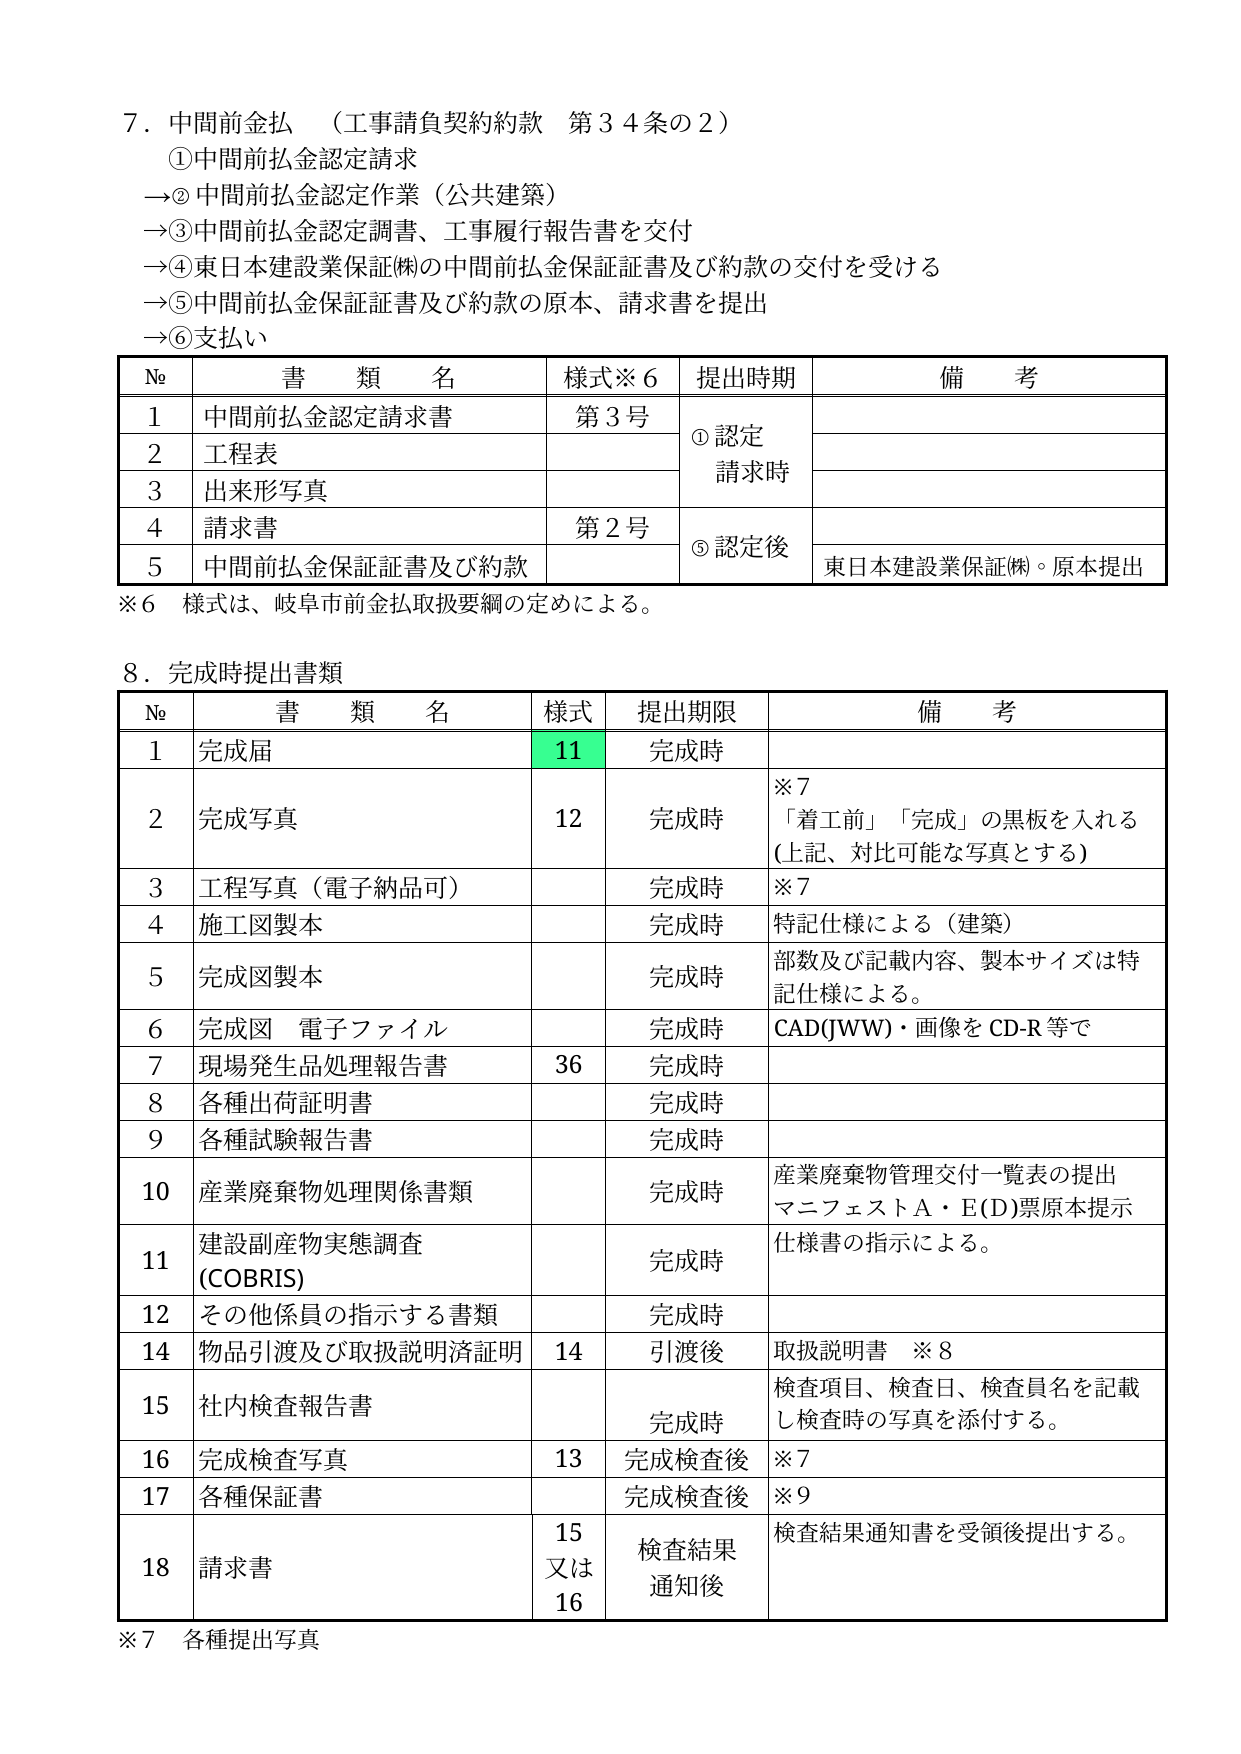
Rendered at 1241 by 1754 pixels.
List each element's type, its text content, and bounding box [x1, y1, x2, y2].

table_cell CAD(JWW)・画像をCD-R等で [769, 1010, 1165, 1046]
table_cell 社内検査報告書 [194, 1370, 531, 1440]
table_cell 完成検査後 [606, 1478, 768, 1514]
table_cell ※７ 「着工前」「完成」の黒板を入れる (上記、対比可能な写真とする) [769, 769, 1165, 868]
table_header 提出期限 [606, 693, 768, 728]
table_cell 検査結果 通知後 [606, 1515, 768, 1619]
table_cell 完成時 [606, 1084, 768, 1119]
table_cell 14 [120, 1333, 193, 1369]
table_cell 建設副産物実態調査 (COBRIS) [194, 1225, 531, 1295]
table_cell 部数及び記載内容、製本サイズは特記仕様による。 [769, 943, 1165, 1009]
table_cell 13 [532, 1441, 605, 1477]
table_header 書 類 名 [193, 358, 546, 394]
table_cell ①認定 請求時 [680, 397, 812, 507]
table_header 備 考 [769, 693, 1165, 728]
text →⑥支払い [118, 319, 1181, 355]
table_cell [532, 943, 605, 1009]
table_cell その他係員の指示する書類 [194, 1296, 531, 1332]
table_cell 各種出荷証明書 [194, 1084, 531, 1119]
table_cell 物品引渡及び取扱説明済証明 [194, 1333, 531, 1369]
table_cell [547, 434, 679, 470]
table_cell [532, 1478, 605, 1514]
table_cell ※９ [769, 1478, 1165, 1514]
table_cell 完成時 [606, 769, 768, 868]
table_cell [547, 471, 679, 507]
table_cell [532, 1084, 605, 1119]
table_cell 11 [532, 732, 605, 768]
table_cell ５ [120, 943, 193, 1009]
table_cell [532, 1225, 605, 1295]
table_cell ７ [120, 1047, 193, 1083]
table_cell 産業廃棄物管理交付一覧表の提出 マニフェストＡ・Ｅ(Ｄ)票原本提示 [769, 1158, 1165, 1224]
table_cell 検査結果通知書を受領後提出する。 [769, 1515, 1165, 1619]
table_cell 完成時 [606, 1047, 768, 1083]
table_cell 仕様書の指示による。 [769, 1225, 1165, 1295]
table_cell 10 [120, 1158, 193, 1224]
table_cell 17 [120, 1478, 193, 1514]
table_cell 第３号 [547, 397, 679, 433]
table_header № [120, 693, 193, 728]
table_cell 完成時 [606, 1225, 768, 1295]
table_cell 産業廃棄物処理関係書類 [194, 1158, 531, 1224]
table_cell [769, 1296, 1165, 1332]
table_cell 東日本建設業保証㈱。原本提出 [813, 545, 1165, 583]
table_cell [769, 732, 1165, 768]
table_cell 引渡後 [606, 1333, 768, 1369]
table_cell 完成時 [606, 732, 768, 768]
table_cell 完成図製本 [194, 943, 531, 1009]
table_cell 各種試験報告書 [194, 1121, 531, 1157]
table_cell ４ [120, 906, 193, 942]
table_cell [547, 545, 679, 583]
table_cell 現場発生品処理報告書 [194, 1047, 531, 1083]
table_cell 取扱説明書 ※８ [769, 1333, 1165, 1369]
text →⑤中間前払金保証証書及び約款の原本、請求書を提出 [118, 283, 1181, 319]
table_cell 完成時 [606, 1370, 768, 1440]
table_cell ９ [120, 1121, 193, 1157]
text ８．完成時提出書類 [118, 653, 1181, 689]
table_cell 完成時 [606, 869, 768, 905]
table_cell 15 又は 16 [533, 1515, 605, 1619]
table_cell ４ [120, 508, 192, 544]
table_cell 完成検査後 [606, 1441, 768, 1477]
table_cell 完成時 [606, 906, 768, 942]
table_cell 工程表 [193, 434, 546, 470]
table_header 提出時期 [680, 358, 812, 394]
table_cell [813, 397, 1165, 433]
table_cell [813, 471, 1165, 507]
table_cell 12 [532, 769, 605, 868]
table_cell ５ [120, 545, 192, 583]
table_cell 完成時 [606, 1158, 768, 1224]
text →②中間前払金認定作業（公共建築） [118, 175, 1181, 211]
table_cell 施工図製本 [194, 906, 531, 942]
table_cell 第２号 [547, 508, 679, 544]
table_cell ６ [120, 1010, 193, 1046]
table_cell 11 [120, 1225, 193, 1295]
table_cell 完成検査写真 [194, 1441, 531, 1477]
table_header 様式※６ [547, 358, 679, 394]
table_cell ３ [120, 471, 192, 507]
table_cell 完成図 電子ファイル [194, 1010, 531, 1046]
table_cell ※７ [769, 869, 1165, 905]
table_cell 出来形写真 [193, 471, 546, 507]
text ７．中間前金払 （工事請負契約約款 第３４条の２） [118, 103, 1181, 139]
table_cell 請求書 [193, 508, 546, 544]
table_header 備 考 [813, 358, 1165, 394]
table_cell [532, 906, 605, 942]
table_cell 完成時 [606, 943, 768, 1009]
table_cell 特記仕様による（建築） [769, 906, 1165, 942]
table_cell 中間前払金認定請求書 [193, 397, 546, 433]
table_header № [120, 358, 192, 394]
table_cell [532, 1010, 605, 1046]
table_cell １ [120, 397, 192, 433]
table_cell 中間前払金保証証書及び約款 [193, 545, 546, 583]
table_cell 検査項目、検査日、検査員名を記載し検査時の写真を添付する。 [769, 1370, 1165, 1440]
table_cell 36 [532, 1047, 605, 1083]
table_cell 各種保証書 [194, 1478, 531, 1514]
table_cell 工程写真（電子納品可） [194, 869, 531, 905]
text →④東日本建設業保証㈱の中間前払金保証証書及び約款の交付を受ける [118, 247, 1181, 283]
table_cell １ [120, 732, 193, 768]
table_header 書 類 名 [194, 693, 531, 728]
table_cell [532, 1158, 605, 1224]
table_cell ２ [120, 434, 192, 470]
table_cell 完成写真 [194, 769, 531, 868]
text →③中間前払金認定調書、工事履行報告書を交付 [118, 211, 1181, 247]
table_cell [532, 1121, 605, 1157]
table_cell [813, 434, 1165, 470]
table_cell 請求書 [194, 1515, 532, 1619]
table_cell 完成届 [194, 732, 531, 768]
table_cell ⑤認定後 [680, 508, 812, 583]
text ※７ 各種提出写真 [118, 1622, 1181, 1655]
table_cell [769, 1084, 1165, 1119]
table_cell [769, 1121, 1165, 1157]
table_cell ※７ [769, 1441, 1165, 1477]
table_cell 14 [532, 1333, 605, 1369]
table_cell [532, 869, 605, 905]
table_cell 16 [120, 1441, 193, 1477]
table_cell 完成時 [606, 1010, 768, 1046]
table_header 様式 [532, 693, 605, 728]
table_cell 15 [120, 1370, 193, 1440]
table_cell [813, 508, 1165, 544]
table_cell ３ [120, 869, 193, 905]
table_cell ８ [120, 1084, 193, 1119]
text ※６ 様式は、岐阜市前金払取扱要綱の定めによる。 [118, 586, 1181, 619]
table_cell 18 [120, 1515, 193, 1619]
table_cell [769, 1047, 1165, 1083]
table_cell [532, 1370, 605, 1440]
table_cell [532, 1296, 605, 1332]
table_cell ２ [120, 769, 193, 868]
table_cell 完成時 [606, 1121, 768, 1157]
text ①中間前払金認定請求 [118, 139, 1181, 175]
table_cell 12 [120, 1296, 193, 1332]
table_cell 完成時 [606, 1296, 768, 1332]
